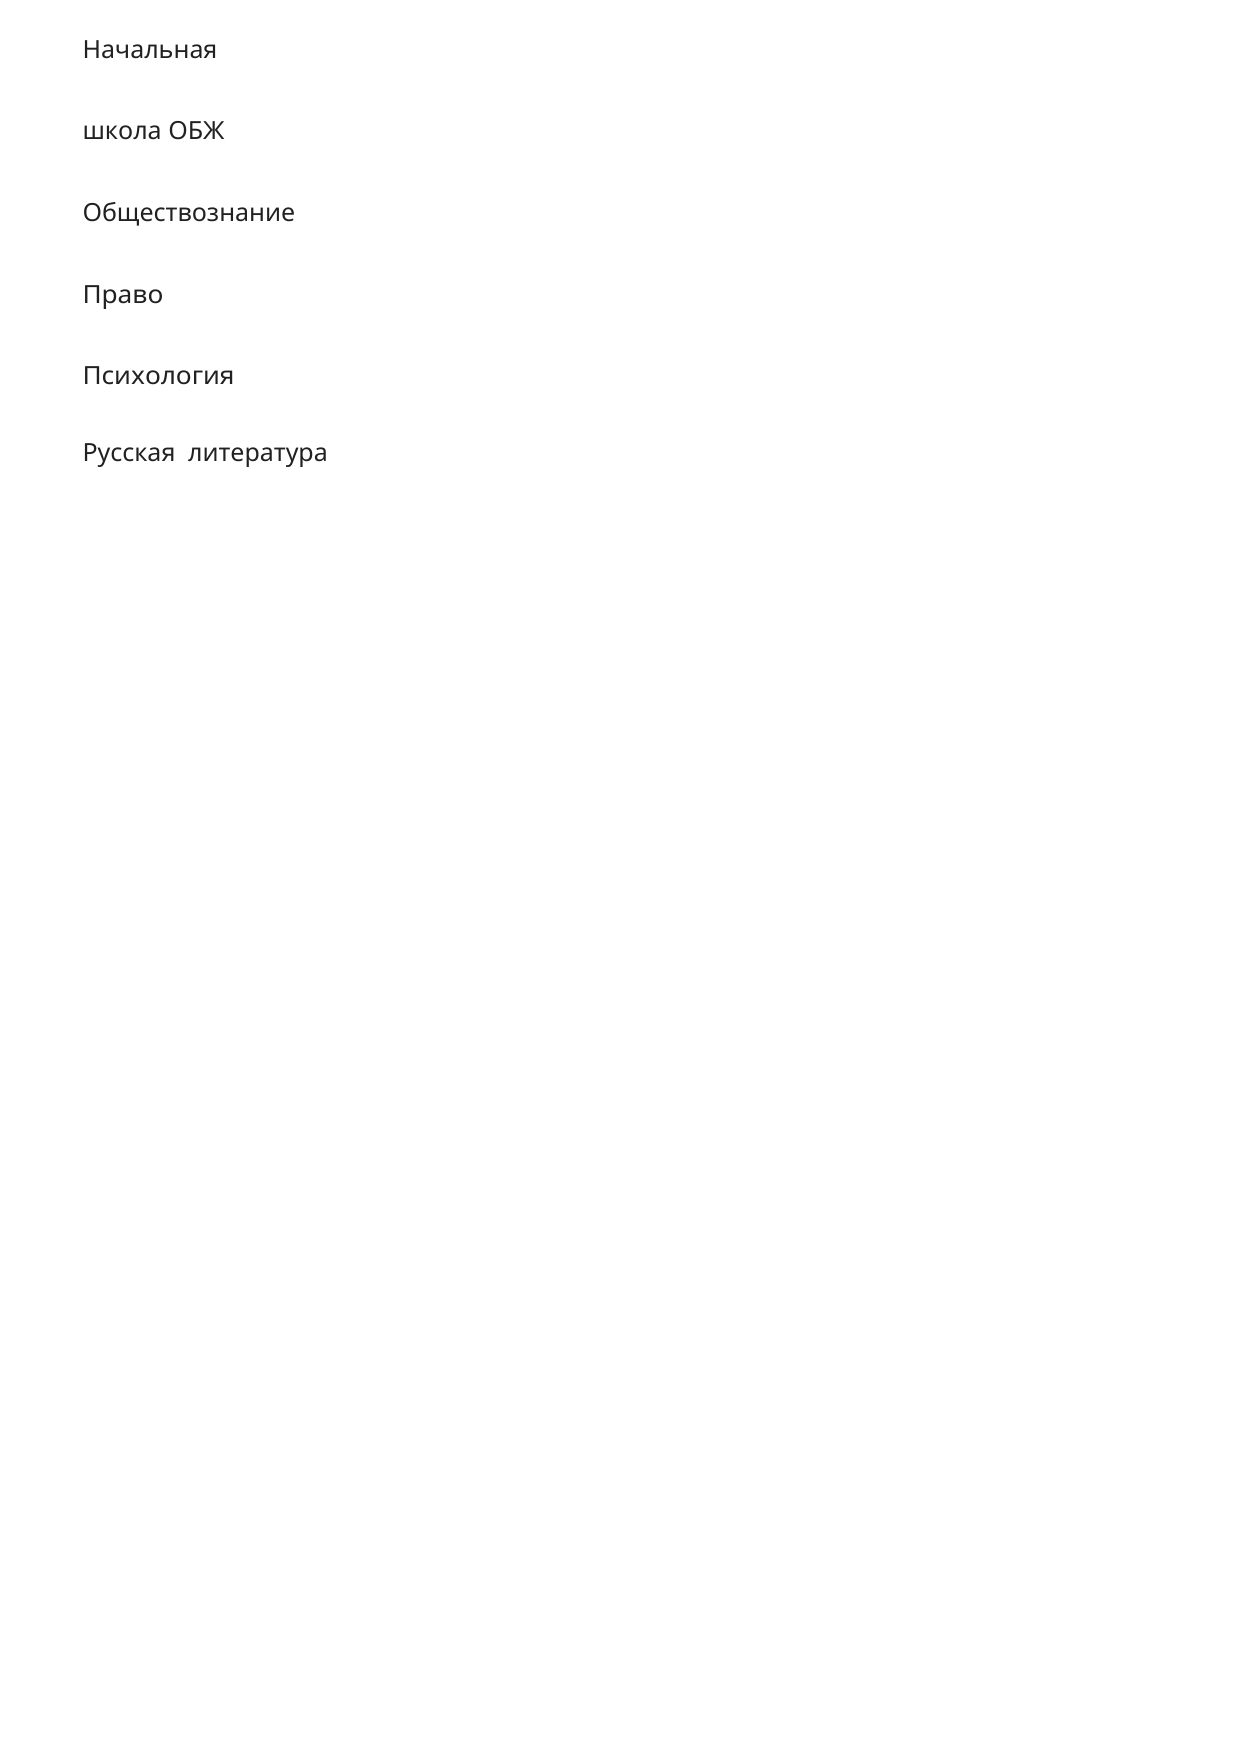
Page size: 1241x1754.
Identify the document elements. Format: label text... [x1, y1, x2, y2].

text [82, 31, 301, 147]
text Обществознание Право Психология [82, 194, 301, 392]
text Русская литература [82, 439, 1240, 467]
